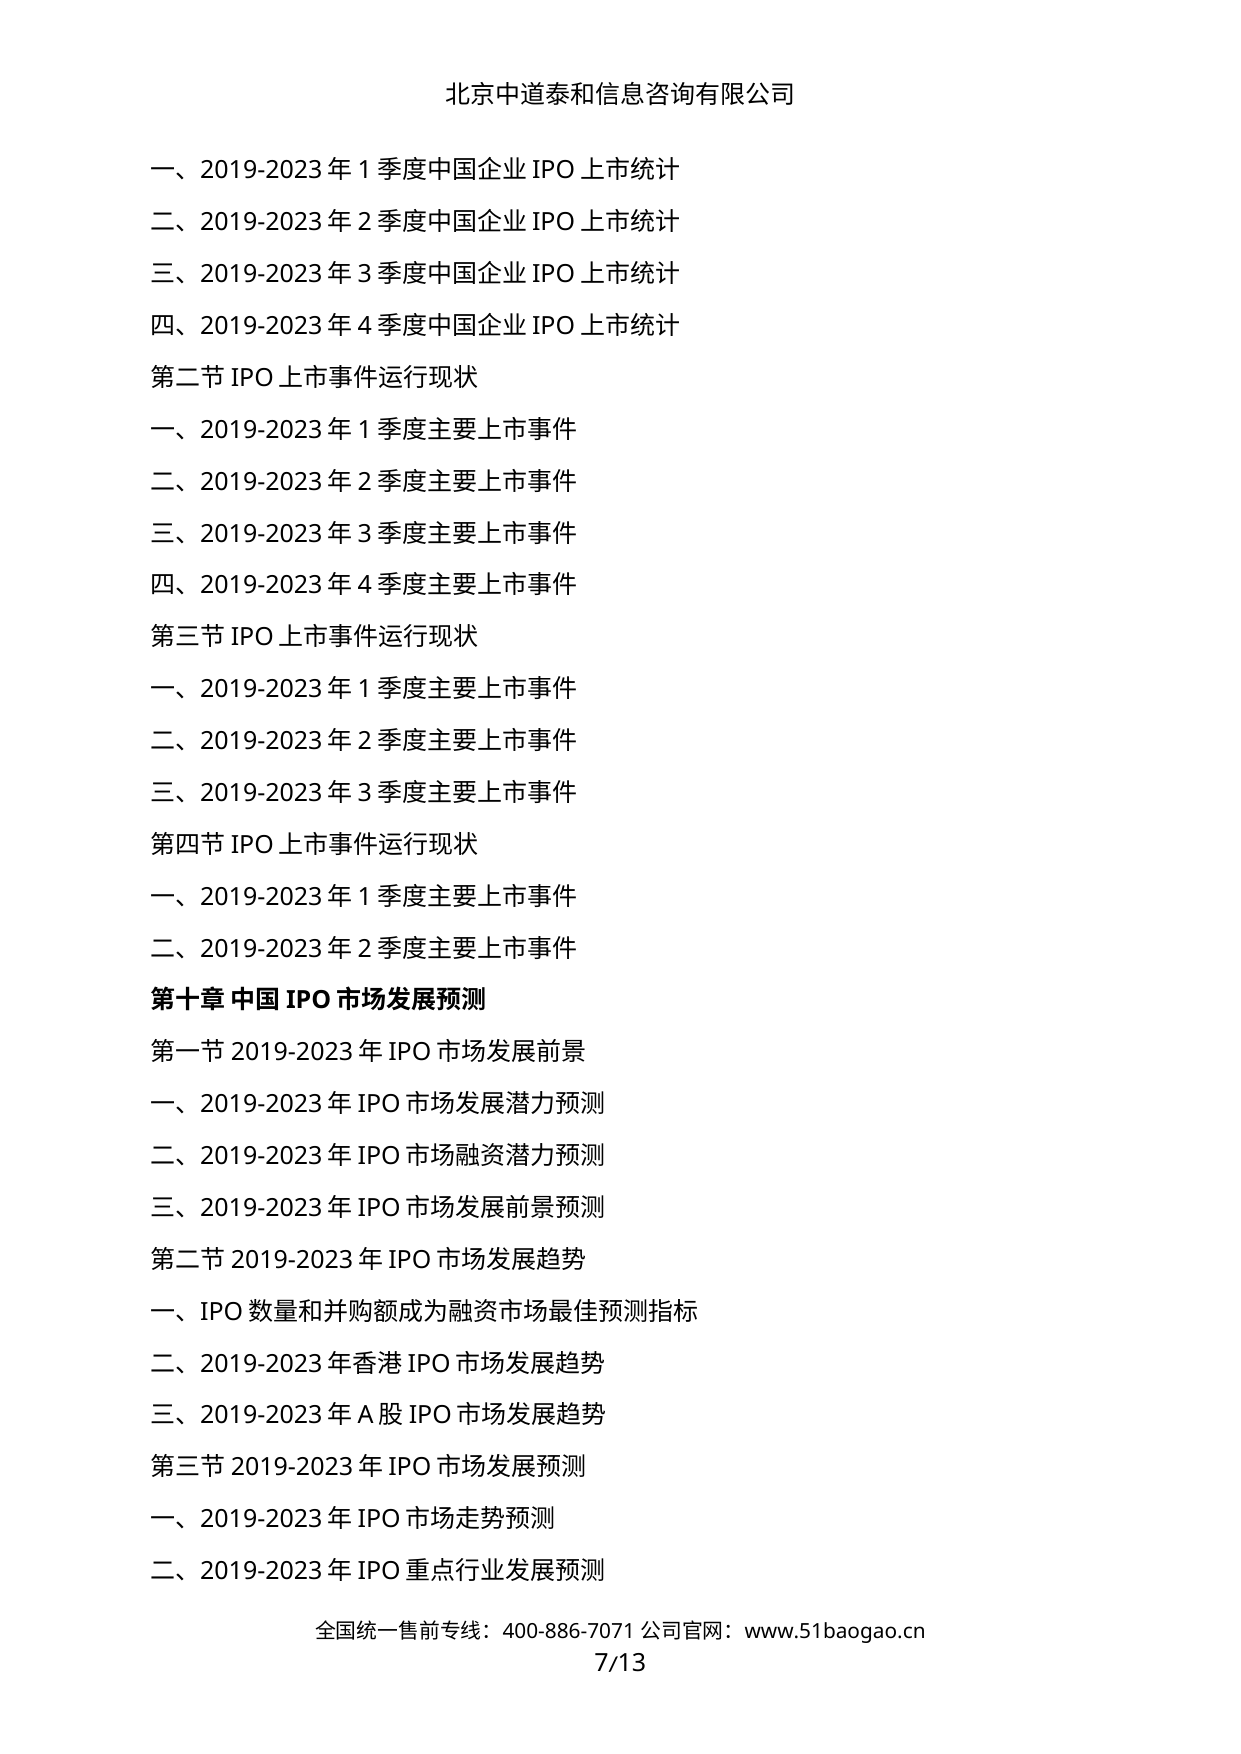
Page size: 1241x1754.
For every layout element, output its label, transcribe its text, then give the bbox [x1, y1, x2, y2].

text 三、2019-2023年A股IPO市场发展趋势 [150, 1395, 1090, 1431]
text 二、2019-2023年IPO重点行业发展预测 [150, 1551, 1090, 1587]
text 一、2019-2023年1季度主要上市事件 [150, 409, 1090, 446]
text 二、2019-2023年2季度主要上市事件 [150, 928, 1090, 964]
text 第四节 IPO上市事件运行现状 [150, 824, 1090, 861]
text 第二节 IPO上市事件运行现状 [150, 357, 1090, 394]
text 一、2019-2023年IPO市场走势预测 [150, 1499, 1090, 1535]
text 三、2019-2023年IPO市场发展前景预测 [150, 1187, 1090, 1224]
text 二、2019-2023年2季度中国企业IPO上市统计 [150, 202, 1090, 238]
text 一、2019-2023年1季度主要上市事件 [150, 876, 1090, 912]
text 二、2019-2023年2季度主要上市事件 [150, 461, 1090, 497]
text 三、2019-2023年3季度主要上市事件 [150, 772, 1090, 809]
text 三、2019-2023年3季度主要上市事件 [150, 513, 1090, 549]
text 一、2019-2023年IPO市场发展潜力预测 [150, 1084, 1090, 1120]
text 二、2019-2023年2季度主要上市事件 [150, 721, 1090, 757]
text 二、2019-2023年香港IPO市场发展趋势 [150, 1343, 1090, 1379]
text 第一节 2019-2023年IPO市场发展前景 [150, 1032, 1090, 1068]
text 一、2019-2023年1季度中国企业IPO上市统计 [150, 150, 1090, 186]
text 四、2019-2023年4季度主要上市事件 [150, 565, 1090, 601]
text 第三节 IPO上市事件运行现状 [150, 617, 1090, 653]
text 二、2019-2023年IPO市场融资潜力预测 [150, 1136, 1090, 1172]
text 四、2019-2023年4季度中国企业IPO上市统计 [150, 306, 1090, 342]
text 第二节 2019-2023年IPO市场发展趋势 [150, 1239, 1090, 1276]
text 一、IPO数量和并购额成为融资市场最佳预测指标 [150, 1291, 1090, 1327]
text 第三节 2019-2023年IPO市场发展预测 [150, 1447, 1090, 1483]
text 第十章 中国IPO市场发展预测 [150, 980, 1090, 1016]
text 三、2019-2023年3季度中国企业IPO上市统计 [150, 254, 1090, 290]
text 一、2019-2023年1季度主要上市事件 [150, 669, 1090, 705]
